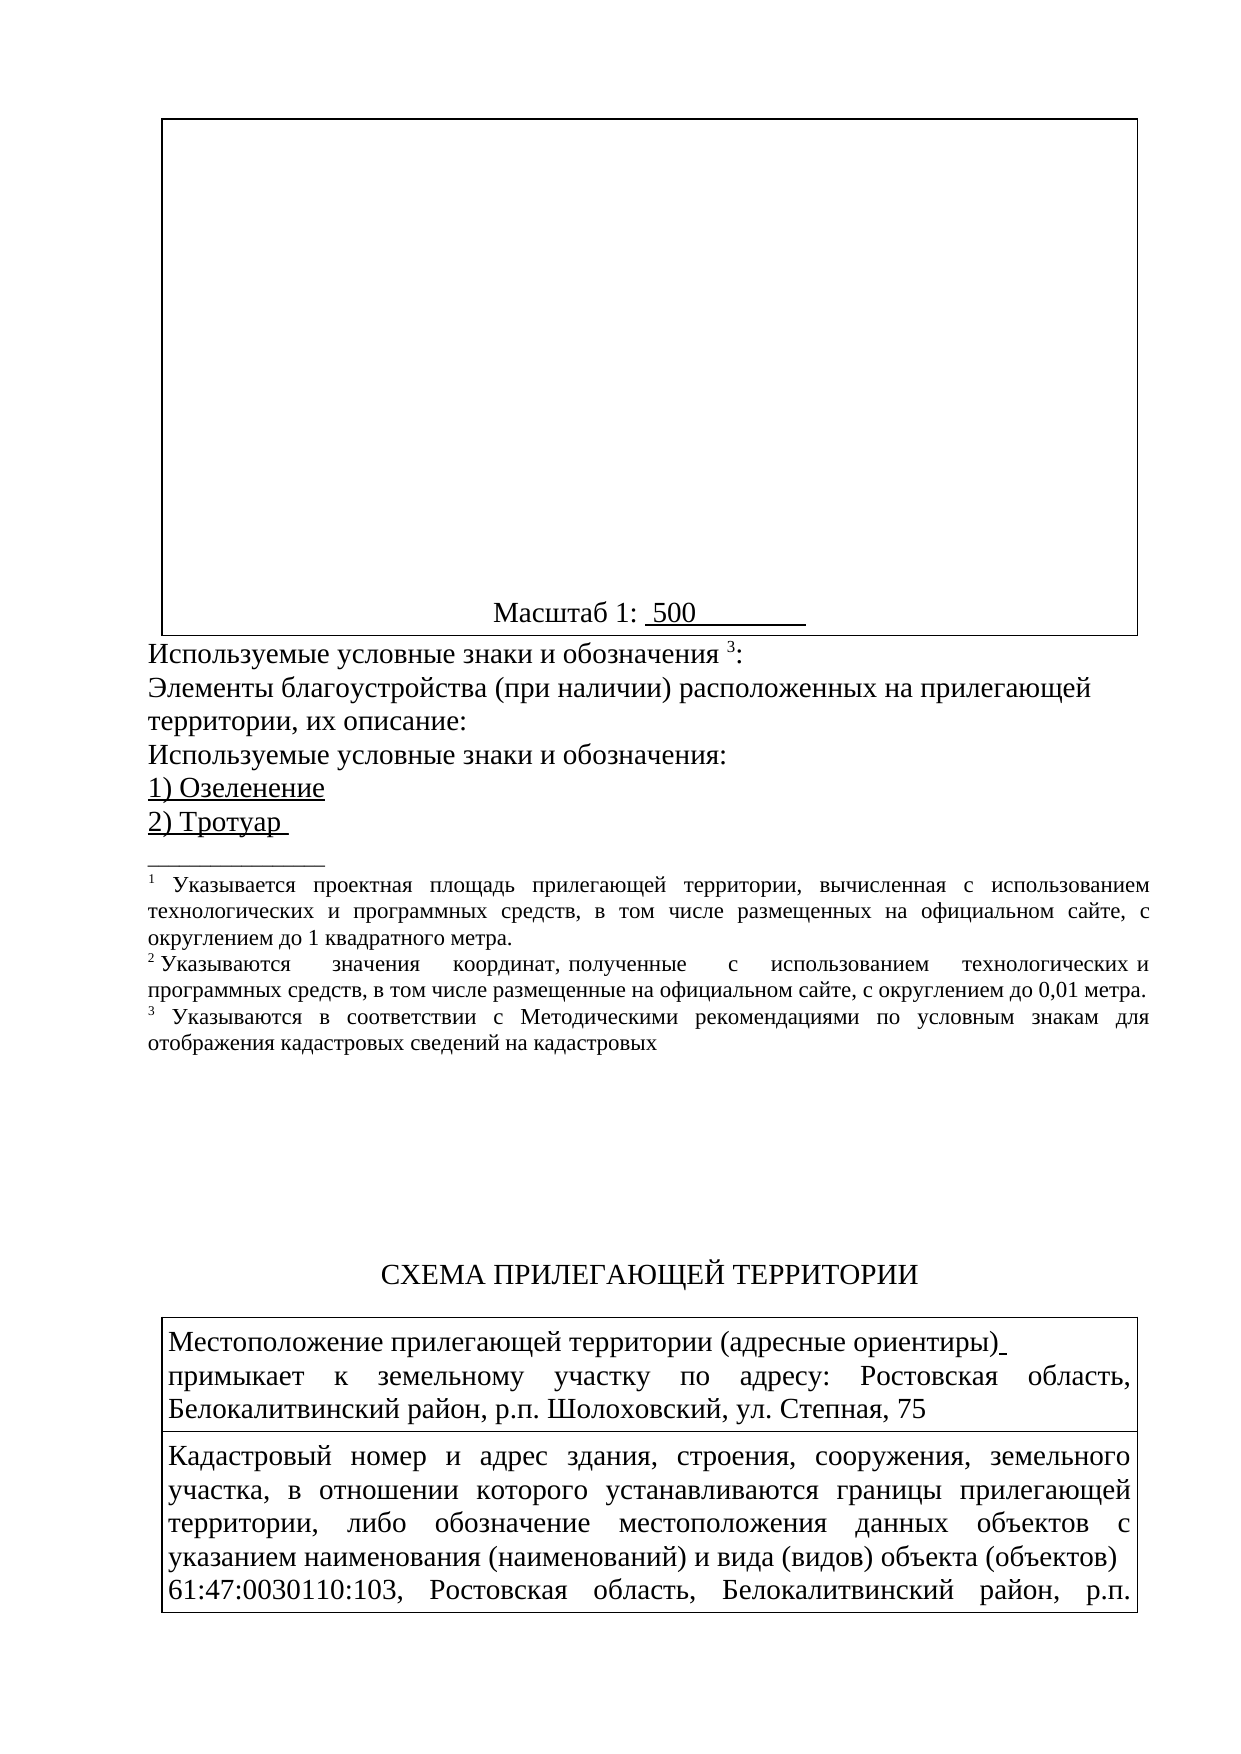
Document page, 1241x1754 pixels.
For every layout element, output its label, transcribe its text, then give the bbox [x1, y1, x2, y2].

text 1) Озеленение [148, 770, 1152, 804]
text 1 Указывается проектная площадь прилегающей территории, вычисленная с использованием технологических и программных средств, в том числе размещенных на официальном сайте, с округлением до 1 квадратного метра. [148, 871, 1152, 950]
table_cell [163, 1432, 1137, 1612]
text Используемые условные знаки и обозначения 3: [148, 636, 1152, 670]
text 2 Указываются значения координат, полученные с использованием технологических и программных средств, в том числе размещенные на официальном сайте, с округлением до 0,01 метра. [148, 950, 1152, 1003]
text СХЕМА ПРИЛЕГАЮЩЕЙ ТЕРРИТОРИИ [148, 1257, 1152, 1290]
text _________________оа ол [110, 837, 1152, 871]
text Элементы благоустройства (при наличии) расположенных на прилегающей территории, их описание: [148, 670, 1152, 737]
table_header Местоположение прилегающей территории (адресные ориентиры) примыкает к земельному участку по адресу: Ростовская область, Белокалитвинский район, р.п. Шолоховский, ул. Степная, 75 [163, 1318, 1137, 1431]
text 2) Тротуар д [110, 804, 1152, 837]
table_header План границ прилегающей территории Масштаб 1: 500 [163, 120, 1137, 635]
text Используемые условные знаки и обозначения: [148, 737, 1152, 770]
text 3 Указываются в соответствии с Методическими рекомендациями по условным знакам для отображения кадастровых сведений на кадастровых [148, 1003, 1152, 1056]
